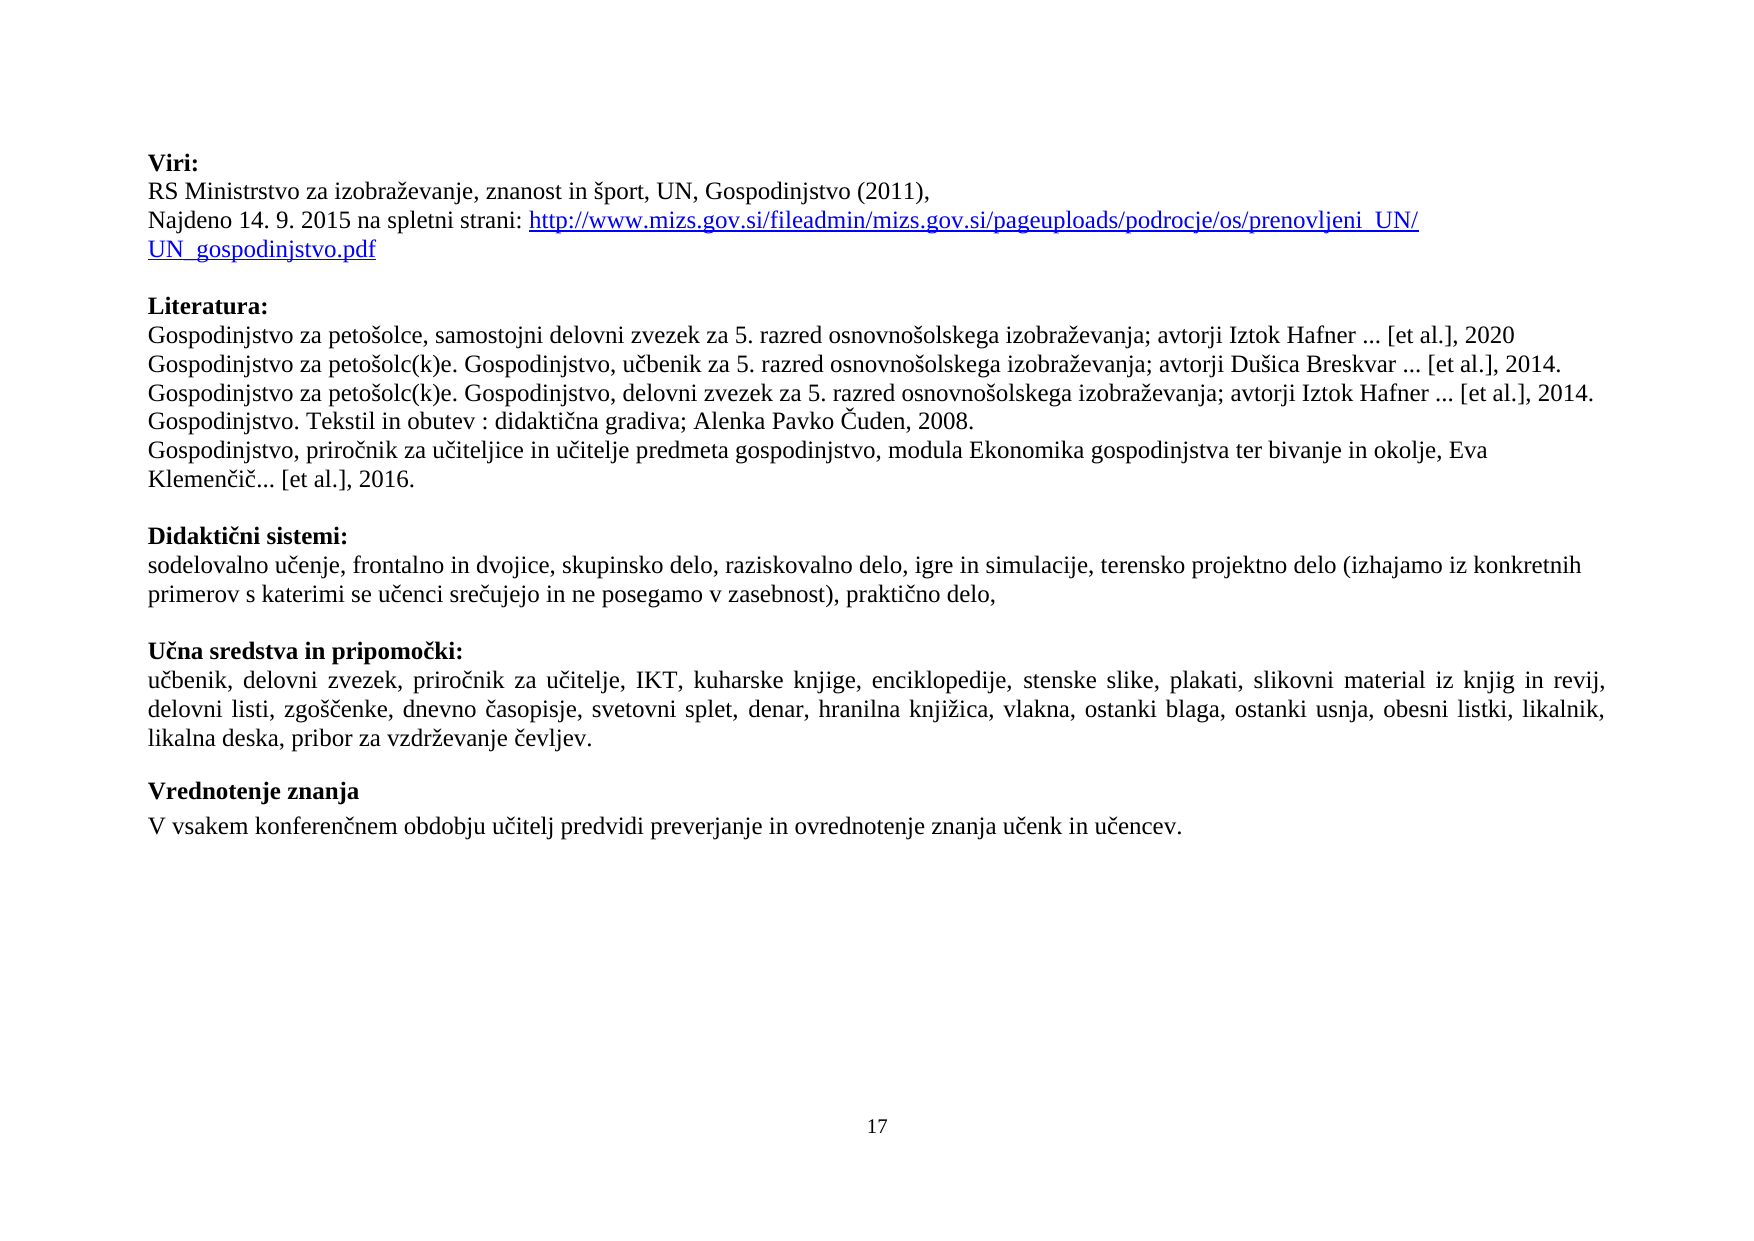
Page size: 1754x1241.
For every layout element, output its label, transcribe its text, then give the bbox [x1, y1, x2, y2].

text Gospodinjstvo za petošolc(k)e. Gospodinjstvo, učbenik za 5. razred osnovnošolskega izobraževanja; avtorji Dušica Breskvar ... [et al.], 2014. [148, 349, 1606, 378]
text RS Ministrstvo za izobraževanje, znanost in šport, UN, Gospodinjstvo (2011), [148, 176, 1606, 205]
text V vsakem konferenčnem obdobju učitelj predvidi preverjanje in ovrednotenje znanja učenk in učencev. [148, 811, 1606, 840]
text Gospodinjstvo. Tekstil in obutev : didaktična gradiva; Alenka Pavko Čuden, 2008. [148, 406, 1606, 435]
text Viri: [148, 148, 1606, 176]
text sodelovalno učenje, frontalno in dvojice, skupinsko delo, raziskovalno delo, igre in simulacije, terensko projektno delo (izhajamo iz konkretnih primerov s katerimi se učenci srečujejo in ne posegamo v zasebnost), praktično delo, [148, 550, 1606, 608]
subtitle učbenik, delovni zvezek, priročnik za učitelje, IKT, kuharske knjige, enciklopedije, stenske slike, plakati, slikovni material iz knjig in revij, delovni listi, zgoščenke, dnevno časopisje, svetovni splet, denar, hranilna knjižica, vlakna, ostanki blaga, ostanki usnja, obesni listki, likalnik, likalna deska, pribor za vzdrževanje čevljev. [148, 665, 1606, 751]
text Gospodinjstvo, priročnik za učiteljice in učitelje predmeta gospodinjstvo, modula Ekonomika gospodinjstva ter bivanje in okolje, Eva Klemenčič... [et al.], 2016. [148, 435, 1606, 493]
subtitle Gospodinjstvo za petošolc(k)e. Gospodinjstvo, delovni zvezek za 5. razred osnovnošolskega izobraževanja; avtorji Iztok Hafner ... [et al.], 2014. [148, 378, 1606, 406]
subtitle Učna sredstva in pripomočki: [148, 636, 1606, 665]
text Najdeno 14. 9. 2015 na spletni strani: http://www.mizs.gov.si/fileadmin/mizs.gov.si/pageuploads/podrocje/os/prenovljeni_UN/UN_gospodinjstvo.pdf [148, 205, 1606, 263]
text Gospodinjstvo za petošolce, samostojni delovni zvezek za 5. razred osnovnošolskega izobraževanja; avtorji Iztok Hafner ... [et al.], 2020 [148, 320, 1606, 349]
text Literatura: [148, 291, 1606, 320]
subtitle Didaktični sistemi: [148, 521, 1606, 550]
subtitle Vrednotenje znanja [148, 776, 1606, 805]
